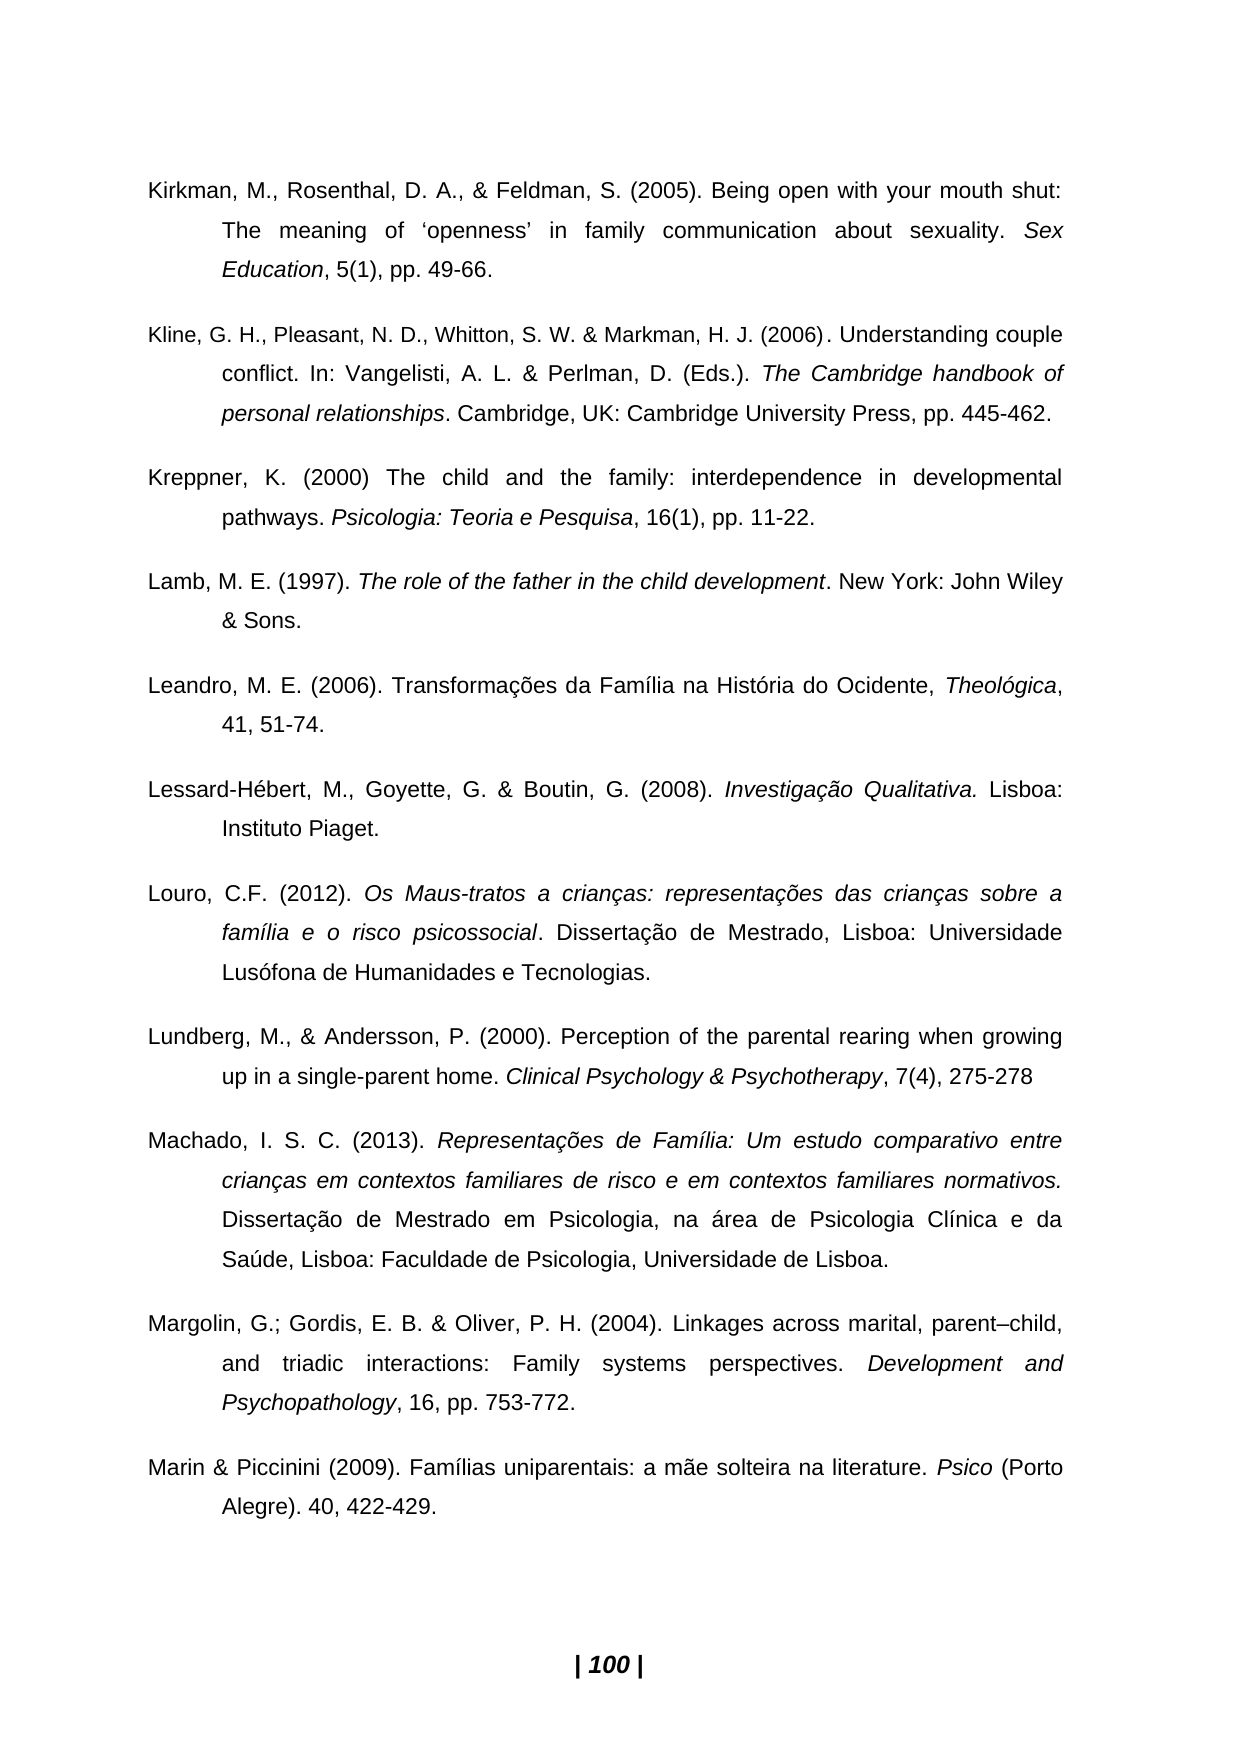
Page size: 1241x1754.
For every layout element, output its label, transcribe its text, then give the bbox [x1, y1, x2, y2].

text Leandro, M. E. (2006). Transformações da Família na História do Ocidente, Theológica, 41, 51-74. [148, 672, 1063, 738]
text Lessard-Hébert, M., Goyette, G. & Boutin, G. (2008). Investigação Qualitativa. Lisboa: Instituto Piaget. [148, 776, 1063, 842]
text Lamb, M. E. (1997). The role of the father in the child development. New York: John Wiley & Sons. [148, 568, 1063, 634]
text Machado, I. S. C. (2013). Representações de Família: Um estudo comparativo entre crianças em contextos familiares de risco e em contextos familiares normativos. Dissertação de Mestrado em Psicologia, na área de Psicologia Clínica e da Saúde, Lisboa: Faculdade de Psicologia, Universidade de Lisboa. [148, 1127, 1063, 1272]
text Kirkman, M., Rosenthal, D. A., & Feldman, S. (2005). Being open with your mouth shut: The meaning of ‘openness’ in family communication about sexuality. Sex Education, 5(1), pp. 49-66. [148, 177, 1063, 282]
text Lundberg, M., & Andersson, P. (2000). Perception of the parental rearing when growing up in a single-parent home. Clinical Psychology & Psychotherapy, 7(4), 275-278 [148, 1023, 1063, 1089]
text Margolin, G.; Gordis, E. B. & Oliver, P. H. (2004). Linkages across marital, parent–child, and triadic interactions: Family systems perspectives. Development and Psychopathology, 16, pp. 753-772. [148, 1310, 1063, 1416]
text Louro, C.F. (2012). Os Maus-tratos a crianças: representações das crianças sobre a família e o risco psicossocial. Dissertação de Mestrado, Lisboa: Universidade Lusófona de Humanidades e Tecnologias. [148, 880, 1063, 985]
text Marin & Piccinini (2009). Famílias uniparentais: a mãe solteira na literature. Psico (Porto Alegre). 40, 422-429. [148, 1454, 1063, 1519]
text Kreppner, K. (2000) The child and the family: interdependence in developmental pathways. Psicologia: Teoria e Pesquisa, 16(1), pp. 11-22. [148, 464, 1063, 530]
text Kline, G. H., Pleasant, N. D., Whitton, S. W. & Markman, H. J. (2006). Understanding couple conflict. In: Vangelisti, A. L. & Perlman, D. (Eds.). The Cambridge handbook of personal relationships. Cambridge, UK: Cambridge University Press, pp. 445-462. [148, 321, 1063, 426]
